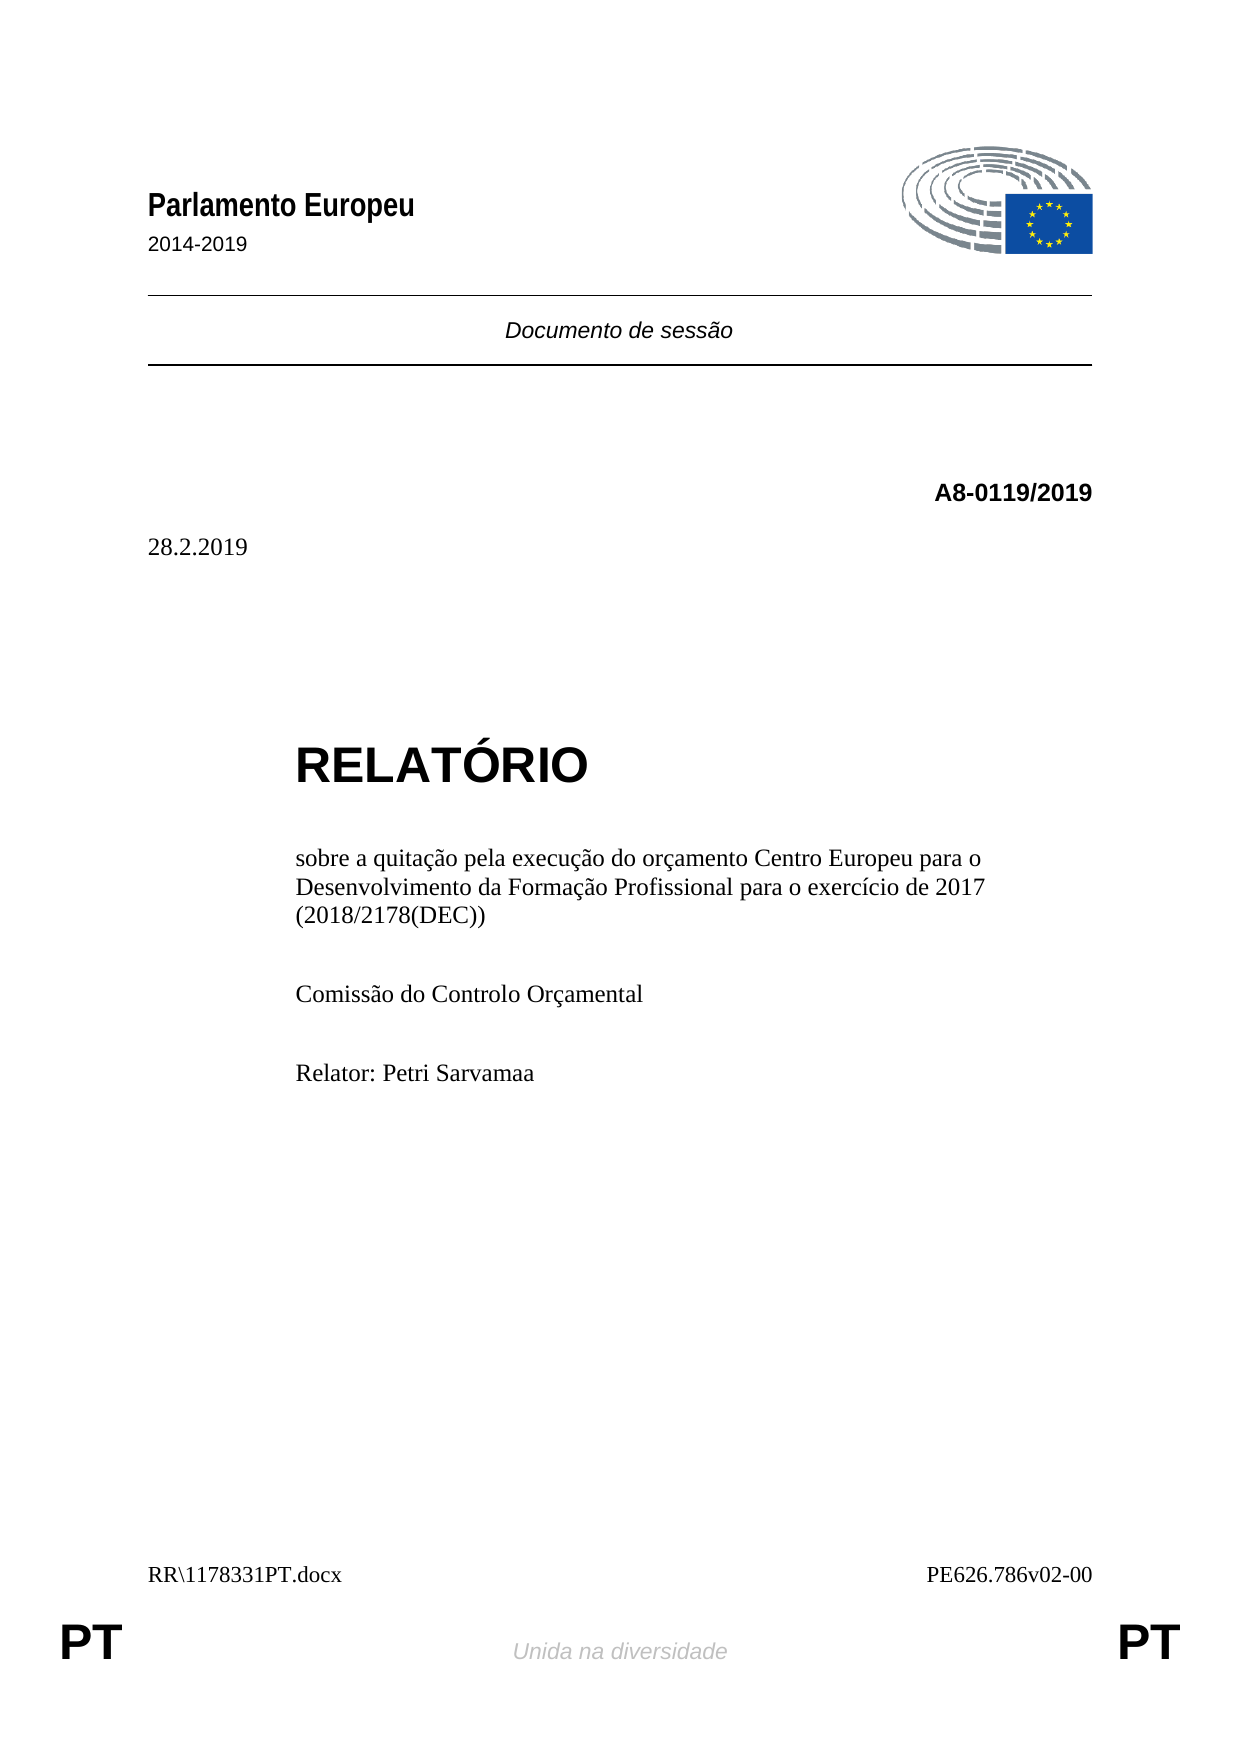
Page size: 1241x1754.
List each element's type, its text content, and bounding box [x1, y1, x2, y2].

table_header Parlamento Europeu 2014-2019 [148, 147, 856, 294]
picture [901, 146, 1093, 254]
text <Titre>sobre a quitação pela execução do orçamento Centro Europeu para o Desenvolvimento da Formação Profissional para o exercício de 2017</Titre> [295, 843, 1092, 901]
table_header [856, 147, 1093, 294]
text <NoDocSe>A8-0119/2019</NoDocSe> [148, 478, 1092, 507]
text Relator: <Depute>Petri Sarvamaa</Depute> [295, 1058, 1092, 1087]
text Documento de sessão [148, 317, 1092, 343]
text <Commission>{CONT}Comissão do Controlo Orçamental</Commission> [295, 979, 1092, 1008]
text <DocRef>(2018/2178(DEC))</DocRef> [295, 901, 1092, 929]
text <Date>{28/02/2019}28.2.2019</Date> [148, 532, 1092, 561]
text <TitreType>RELATÓRIO</TitreType> [295, 736, 1092, 793]
